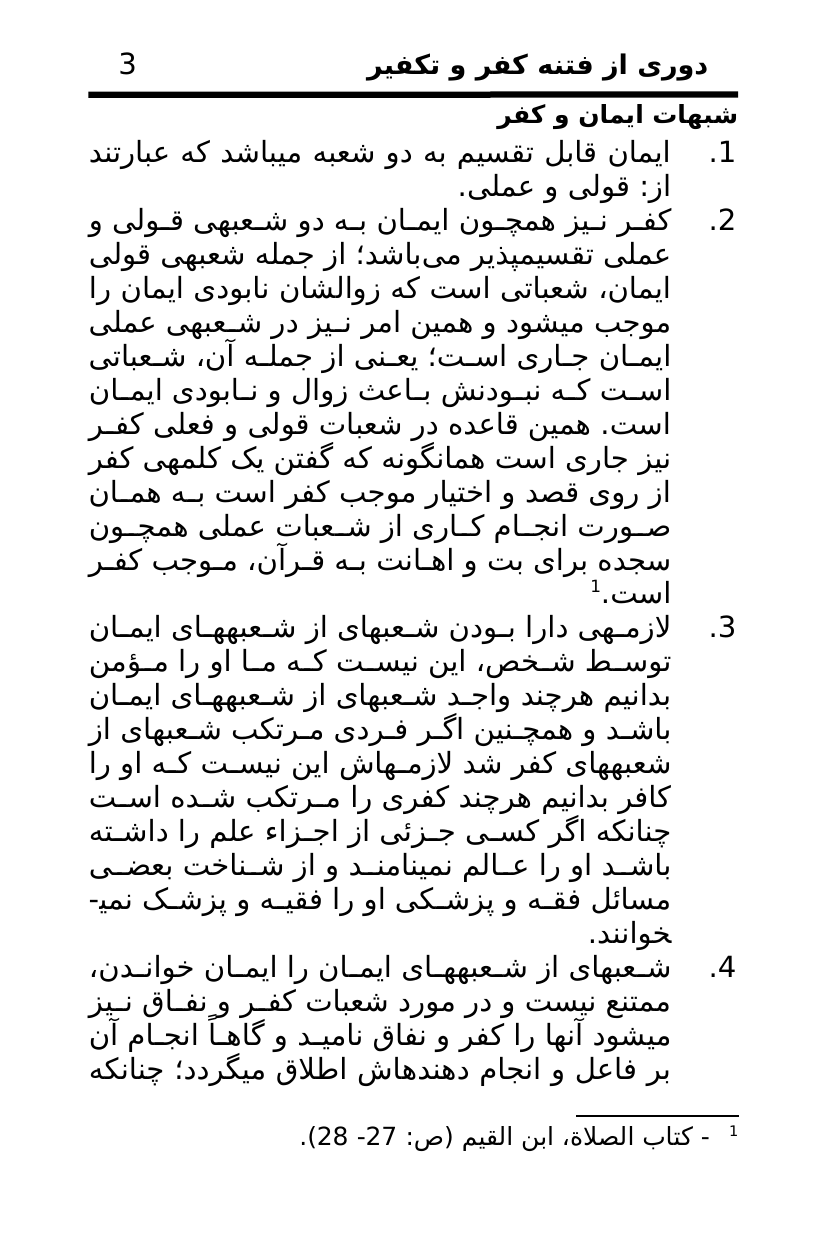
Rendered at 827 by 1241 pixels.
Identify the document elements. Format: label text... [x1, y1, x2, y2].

list کفر نیز همچون ایمان به دو شعبهی قولی و عملی تقسیمپذیر می‌باشد؛ از جمله شعبهی قولی ایمان، شعباتی است که زوالشان نابودی ایمان را موجب میشود و همین امر نیز در شعبهی عملی ایمان جاری است؛ یعنی از جمله آن، شعباتی است که نبودنش باعث زوال و نابودی ایمان است. همین قاعده در شعبات قولی و فعلی کفر نیز جاری است همانگونه که گفتن یک کلمهی کفر از روی قصد و اختیار موجب کفر است به همان صورت انجام کاری از شعبات عملی همچون سجده برای بت و اهانت به قرآن، موجب کفر است. [89, 203, 708, 611]
list لازمهی دارا بودن شعبهای از شعبههای ایمان توسط شخص، این نیست که ما او را مؤمن بدانیم هرچند واجد شعبهای از شعبههای ایمان باشد و همچنین اگر فردی مرتکب شعبهای از شعبههای کفر شد لازمهاش این نیست که او را کافر بدانیم هرچند کفری را مرتکب شده است چنانکه اگر کسی جزئی از اجزاء علم را داشته باشد او را عالم نمینامند و از شناخت بعضی مسائل فقه و پزشکی او را فقیه و پزشک نمیخوانند. [89, 611, 708, 950]
list ایمان قابل تقسیم به دو شعبه میباشد که عبارتند از: قولی و عملی. [89, 135, 708, 203]
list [89, 950, 708, 1086]
text شبهات ایمان و کفر [89, 100, 738, 129]
